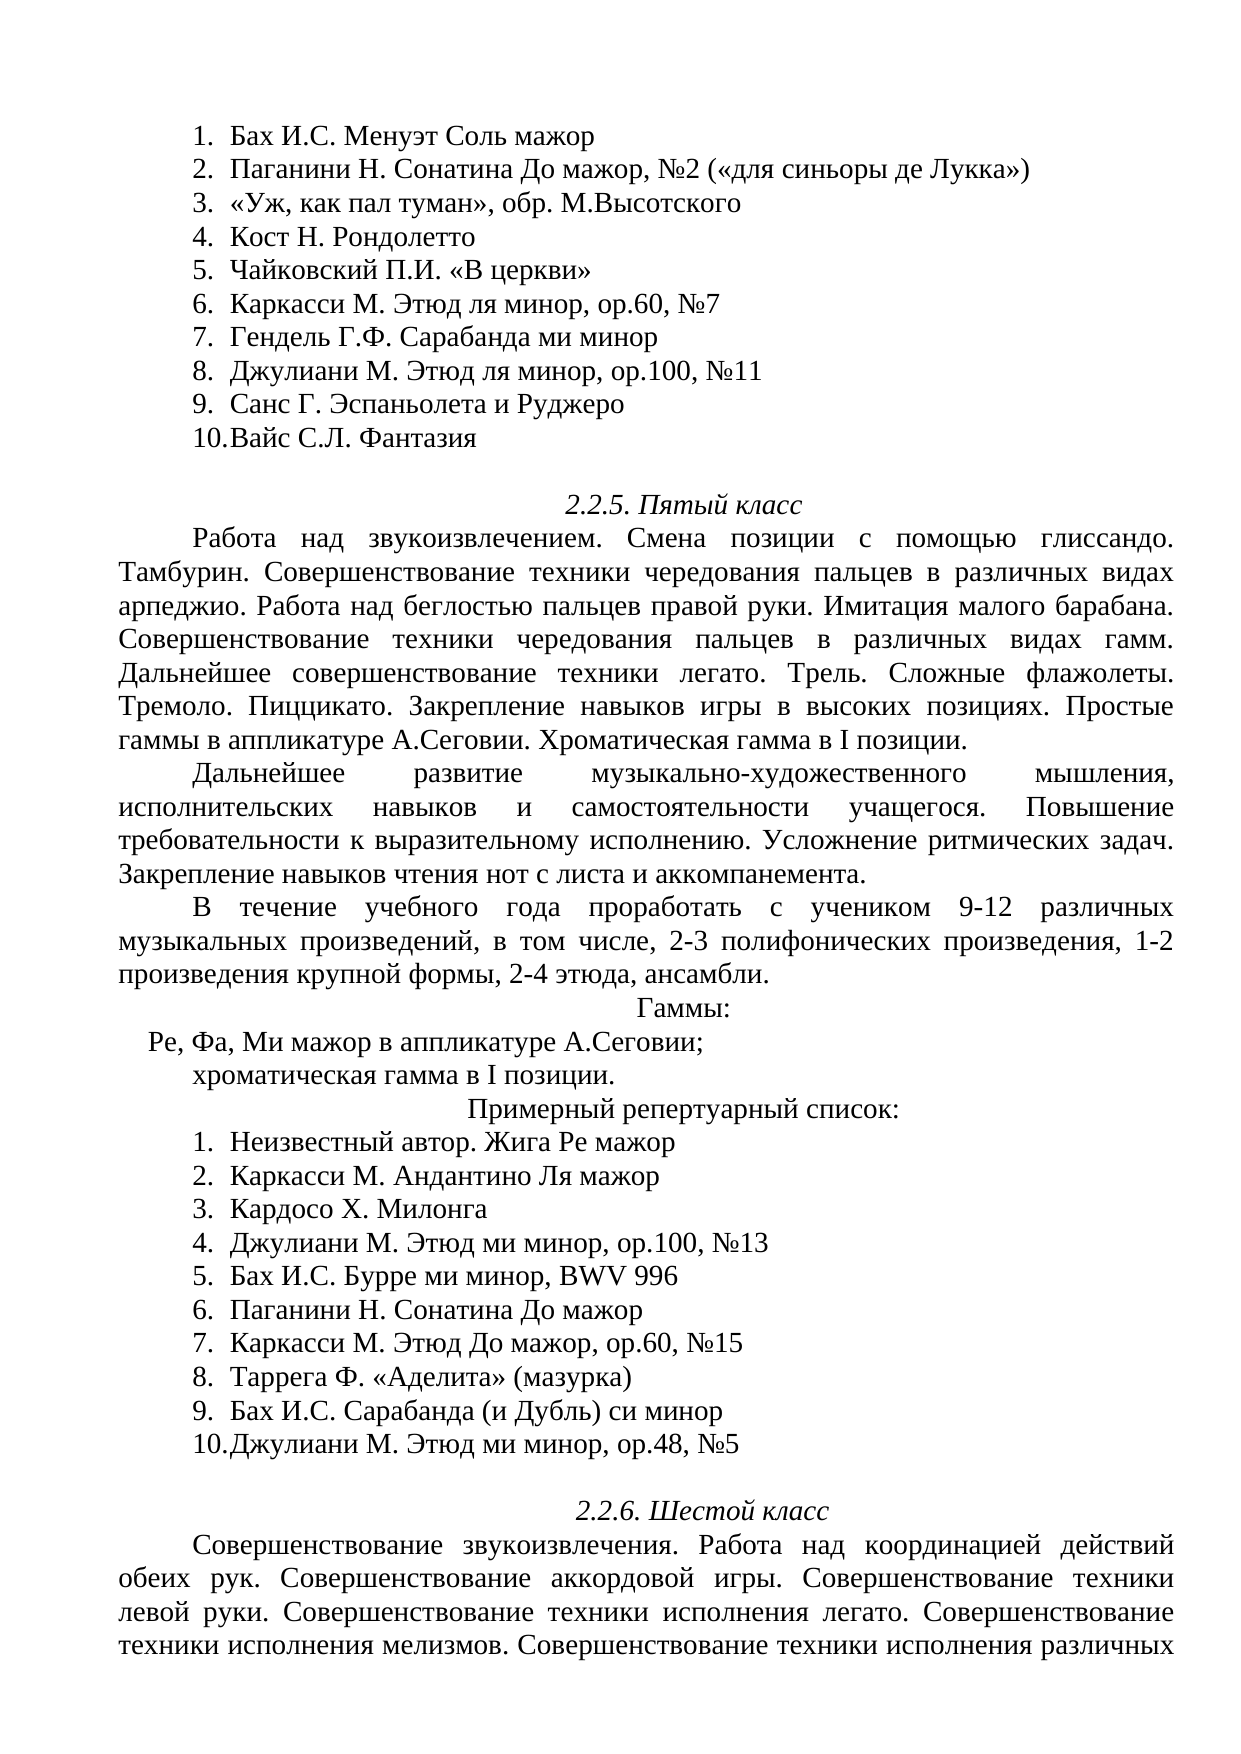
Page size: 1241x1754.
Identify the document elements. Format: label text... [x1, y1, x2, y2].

list Санс Г. Эспаньолета и Руджеро [192, 386, 1175, 420]
list Дальнейшее развитие музыкально-художественного мышления, исполнительских навыков и самостоятельности учащегося. Повышение требовательности к выразительному исполнению. Усложнение ритмических задач. Закрепление навыков чтения нот с листа и аккомпанемента. [118, 755, 1175, 889]
list Таррега Ф. «Аделита» (мазурка) [192, 1359, 1175, 1393]
list Примерный репертуарный список: [118, 1091, 1175, 1124]
list Джулиани М. Этюд ми минор, ор.100, №13 [192, 1225, 1175, 1258]
text Ре, Фа, Ми мажор в аппликатуре А.Сеговии; [148, 1024, 1175, 1057]
list Бах И.С. Менуэт Соль мажор [192, 118, 1175, 152]
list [118, 1527, 1175, 1661]
list Гаммы: [118, 990, 1175, 1024]
list Вайс С.Л. Фантазия [192, 420, 1175, 453]
list Каркасси М. Андантино Ля мажор [192, 1158, 1175, 1191]
list Чайковский П.И. «В церкви» [192, 252, 1175, 286]
list Каркасси М. Этюд До мажор, ор.60, №15 [192, 1326, 1175, 1359]
list В течение учебного года проработать с учеником 9-12 различных музыкальных произведений, в том числе, 2-3 полифонических произведения, 1-2 произведения крупной формы, 2-4 этюда, ансамбли. [118, 889, 1175, 990]
list Каркасси М. Этюд ля минор, ор.60, №7 [192, 286, 1175, 319]
text 2.2.5. Пятый класс [192, 487, 1175, 521]
list Бах И.С. Бурре ми минор, BWV 996 [192, 1258, 1175, 1292]
list хроматическая гамма в I позиции. [118, 1057, 1175, 1091]
list Работа над звукоизвлечением. Смена позиции с помощью глиссандо. Тамбурин. Совершенствование техники чередования пальцев в различных видах арпеджио. Работа над беглостью пальцев правой руки. Имитация малого барабана. Совершенствование техники чередования пальцев в различных видах гамм. Дальнейшее совершенствование техники легато. Трель. Сложные флажолеты. Тремоло. Пиццикато. Закрепление навыков игры в высоких позициях. Простые гаммы в аппликатуре А.Сеговии. Хроматическая гамма в I позиции. [118, 521, 1175, 755]
list Кардосо Х. Милонга [192, 1191, 1175, 1225]
list Паганини Н. Сонатина До мажор, №2 («для синьоры де Лукка») [192, 152, 1175, 185]
list Неизвестный автор. Жига Ре мажор [192, 1124, 1175, 1158]
list Джулиани М. Этюд ля минор, ор.100, №11 [192, 353, 1175, 386]
list Гендель Г.Ф. Сарабанда ми минор [192, 319, 1175, 353]
list Джулиани М. Этюд ми минор, ор.48, №5 [192, 1426, 1175, 1460]
list Паганини Н. Сонатина До мажор [192, 1292, 1175, 1326]
list Бах И.С. Сарабанда (и Дубль) си минор [192, 1393, 1175, 1426]
text 2.2.6. Шестой класс [229, 1493, 1175, 1527]
list Кост Н. Рондолетто [192, 219, 1175, 252]
list «Уж, как пал туман», обр. М.Высотского [192, 185, 1175, 219]
